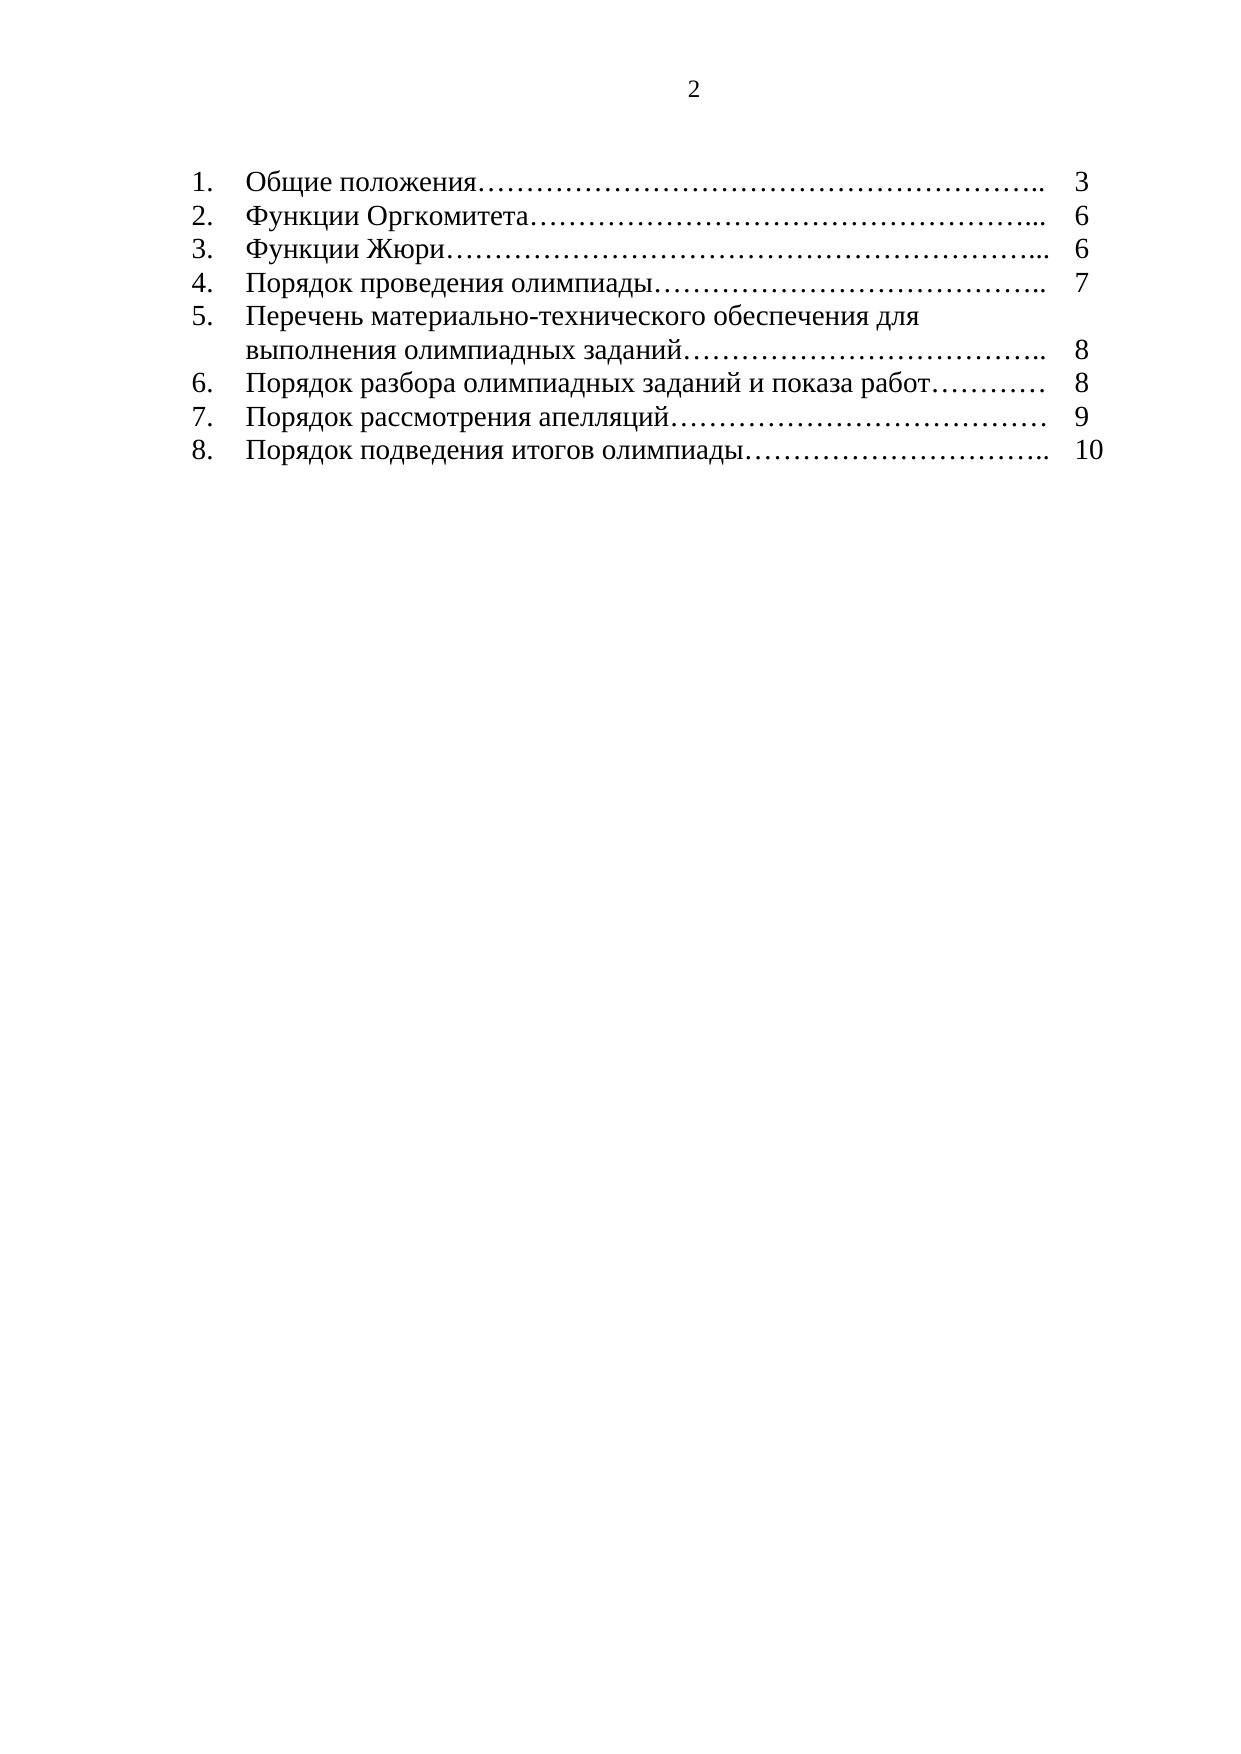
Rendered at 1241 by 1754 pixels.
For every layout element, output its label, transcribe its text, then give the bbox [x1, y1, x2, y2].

table_cell 8 [1063, 298, 1153, 365]
table_cell Порядок рассмотрения апелляций………………………………… [180, 399, 1063, 432]
table_cell Функции Оргкомитета……………………………………………... [180, 198, 1063, 231]
table_cell 9 [1063, 399, 1153, 432]
table_cell Порядок подведения итогов олимпиады………………………….. [180, 433, 1063, 466]
table_cell 8 [1063, 365, 1153, 399]
table_cell 10 [1063, 433, 1153, 466]
table_header 3 [1063, 164, 1153, 198]
table_cell Перечень материально-технического обеспечения для выполнения олимпиадных заданий……………………………….. [180, 298, 1063, 365]
table_header Общие положения………………………………………………….. [180, 164, 1063, 198]
table_cell Порядок разбора олимпиадных заданий и показа работ………… [180, 365, 1063, 399]
table_cell Функции Жюри……………………………………………………... [180, 231, 1063, 265]
table_cell 6 [1063, 231, 1153, 265]
table_cell 6 [1063, 198, 1153, 231]
table_cell 7 [1063, 265, 1153, 298]
table_cell Порядок проведения олимпиады………………………………….. [180, 265, 1063, 298]
